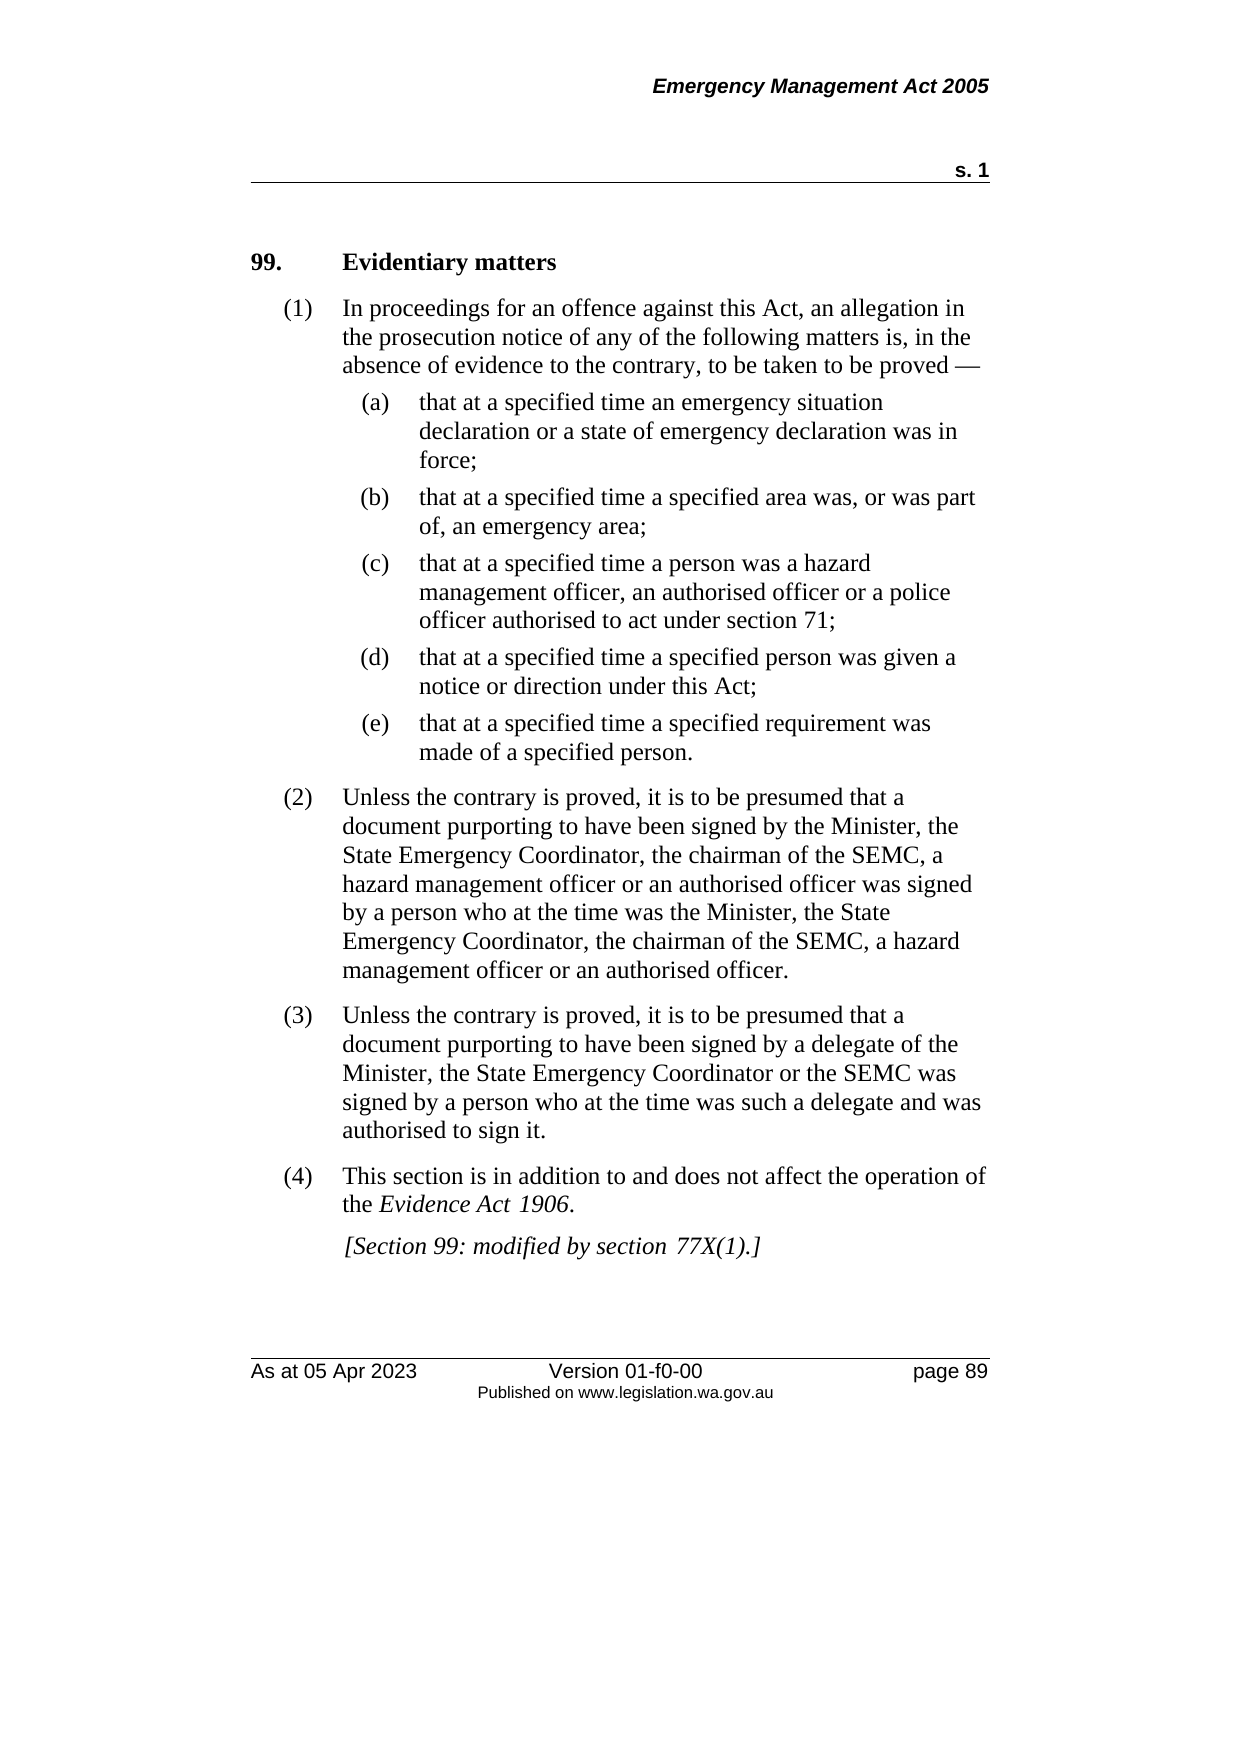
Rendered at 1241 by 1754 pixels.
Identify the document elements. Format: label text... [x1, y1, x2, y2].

text [Section 99: modified by section 77X(1).] [251, 1231, 990, 1259]
text (a) that at a specified time an emergency situation declaration or a state of emergency declaration was in force; [251, 387, 990, 474]
subtitle 99. Evidentiary matters [251, 247, 990, 276]
text (3) Unless the contrary is proved, it is to be presumed that a document purporting to have been signed by a delegate of the Minister, the State Emergency Coordinator or the SEMC was signed by a person who at the time was such a delegate and was authorised to sign it. [251, 1000, 990, 1144]
text (2) Unless the contrary is proved, it is to be presumed that a document purporting to have been signed by the Minister, the State Emergency Coordinator, the chairman of the SEMC, a hazard management officer or an authorised officer was signed by a person who at the time was the Minister, the State Emergency Coordinator, the chairman of the SEMC, a hazard management officer or an authorised officer. [251, 782, 990, 984]
text (c) that at a specified time a person was a hazard management officer, an authorised officer or a police officer authorised to act under section 71; [251, 548, 990, 634]
text (1) In proceedings for an offence against this Act, an allegation in the prosecution notice of any of the following matters is, in the absence of evidence to the contrary, to be taken to be proved — [251, 293, 990, 379]
text (e) that at a specified time a specified requirement was made of a specified person. [251, 708, 990, 766]
text (4) This section is in addition to and does not affect the operation of the Evidence Act 1906. [251, 1161, 990, 1218]
text (b) that at a specified time a specified area was, or was part of, an emergency area; [251, 482, 990, 539]
text (d) that at a specified time a specified person was given a notice or direction under this Act; [251, 642, 990, 700]
